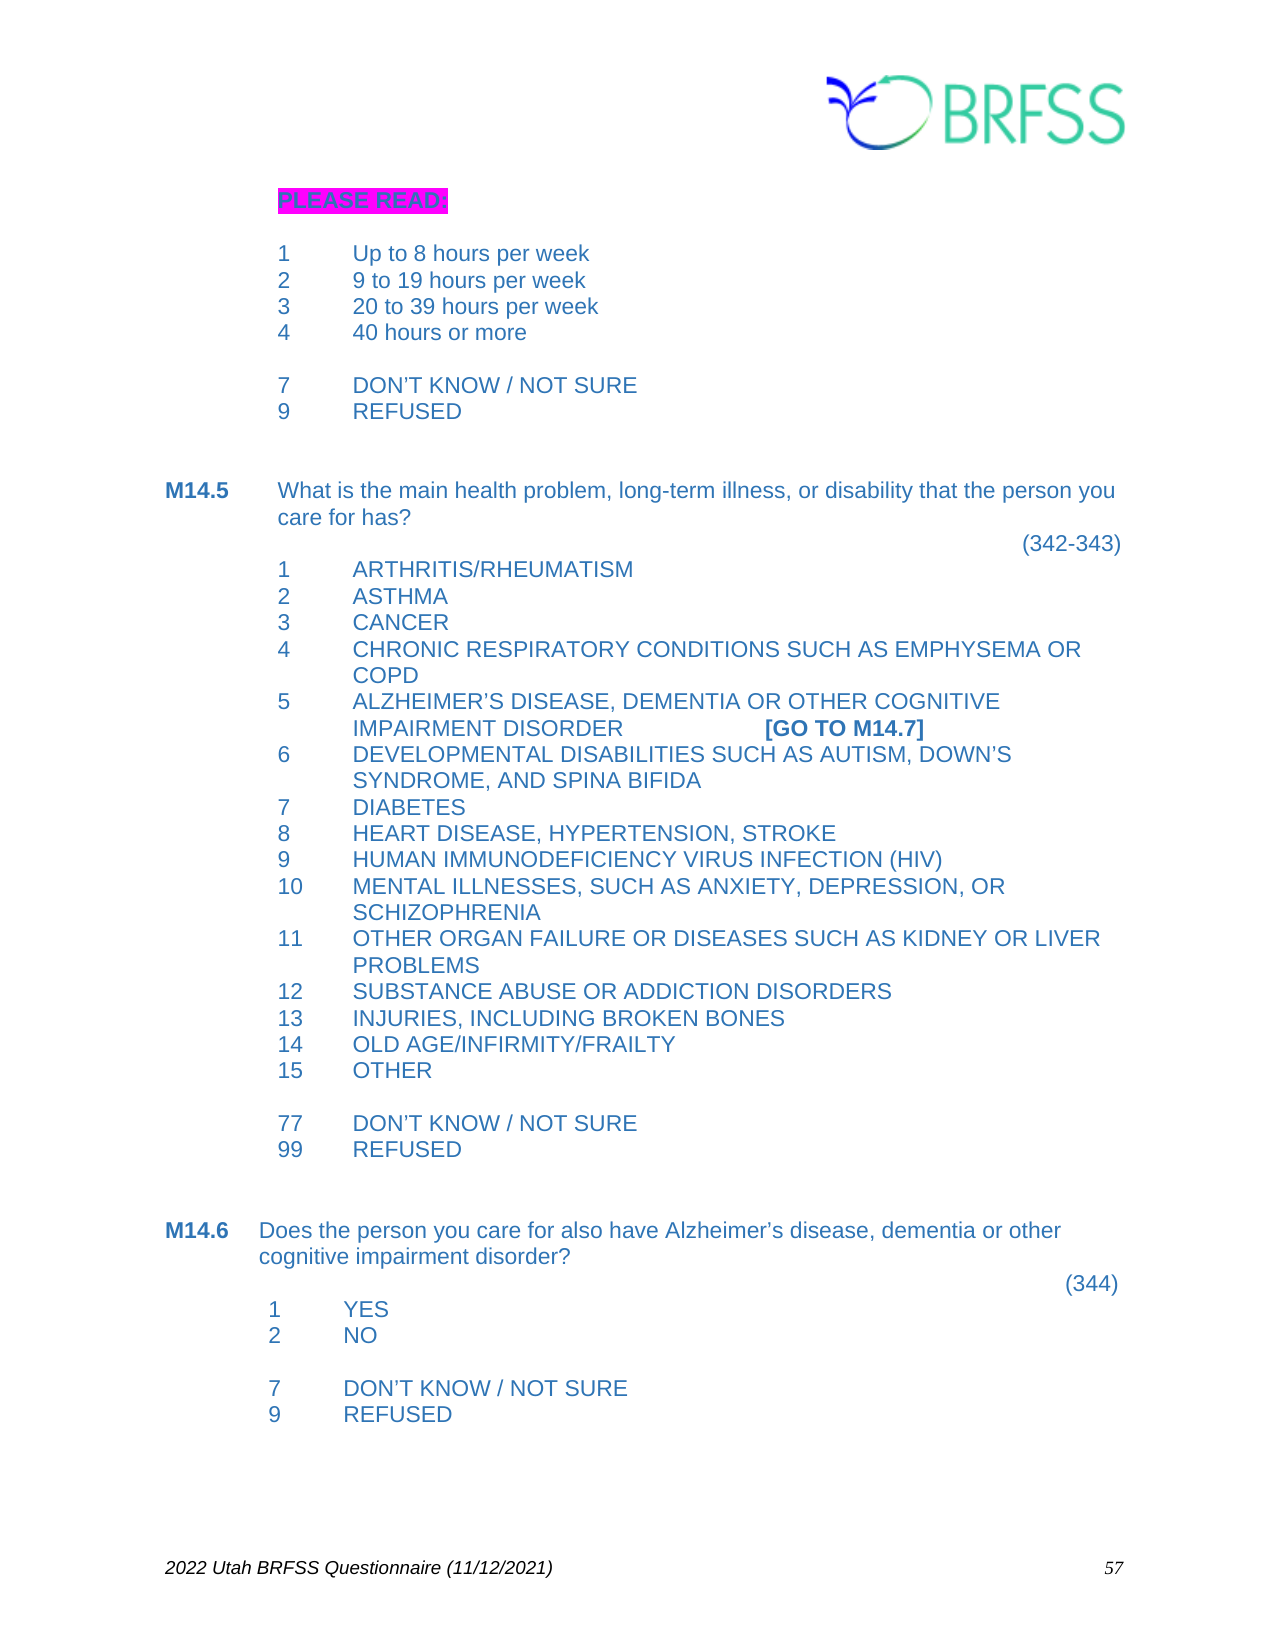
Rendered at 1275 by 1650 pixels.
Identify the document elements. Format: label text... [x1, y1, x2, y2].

list OTHER ORGAN FAILURE OR DISEASES SUCH AS KIDNEY OR LIVER PROBLEMS [277, 925, 1125, 978]
list SUBSTANCE ABUSE OR ADDICTION DISORDERS [277, 978, 1125, 1004]
text 7 DON’T KNOW / NOT SURE [277, 372, 1125, 398]
text (342-343) [165, 530, 1125, 556]
list Up to 8 hours per week [277, 240, 1125, 267]
list DIABETES [277, 794, 1125, 820]
text (344) [165, 1270, 1125, 1296]
picture [826, 75, 1125, 150]
list MENTAL ILLNESSES, SUCH AS ANXIETY, DEPRESSION, OR SCHIZOPHRENIA [277, 873, 1125, 925]
list DON’T KNOW / NOT SURE [277, 1110, 1125, 1136]
text 2 NO [268, 1322, 1125, 1349]
text 9 REFUSED [277, 398, 1125, 425]
list 9 to 19 hours per week [277, 267, 1125, 293]
list REFUSED [277, 1136, 1125, 1191]
text PLEASE READ: [277, 187, 1125, 214]
list 20 to 39 hours per week [277, 293, 1125, 319]
list CHRONIC RESPIRATORY CONDITIONS SUCH AS EMPHYSEMA OR COPD [277, 636, 1125, 688]
text M14.6 Does the person you care for also have Alzheimer’s disease, dementia or other cognitive impairment disorder? [165, 1217, 1125, 1270]
list HUMAN IMMUNODEFICIENCY VIRUS INFECTION (HIV) [277, 846, 1125, 873]
text 7 DON’T KNOW / NOT SURE [268, 1375, 1125, 1401]
list ARTHRITIS/RHEUMATISM [277, 556, 1125, 583]
text M14.5 What is the main health problem, long-term illness, or disability that the person you care for has? [165, 477, 1125, 530]
list OTHER [277, 1057, 1125, 1083]
list CANCER [277, 609, 1125, 636]
list OLD AGE/INFIRMITY/FRAILTY [277, 1031, 1125, 1057]
list ALZHEIMER’S DISEASE, DEMENTIA OR OTHER COGNITIVE IMPAIRMENT DISORDER [GO TO M14.7] [277, 688, 1125, 741]
list DEVELOPMENTAL DISABILITIES SUCH AS AUTISM, DOWN’S SYNDROME, AND SPINA BIFIDA [277, 741, 1125, 794]
text 1 YES [268, 1296, 1125, 1322]
list 40 hours or more [277, 319, 1125, 346]
text 9 REFUSED [268, 1401, 1125, 1428]
list INJURIES, INCLUDING BROKEN BONES [277, 1004, 1125, 1031]
list HEART DISEASE, HYPERTENSION, STROKE [277, 820, 1125, 846]
list ASTHMA [277, 583, 1125, 609]
